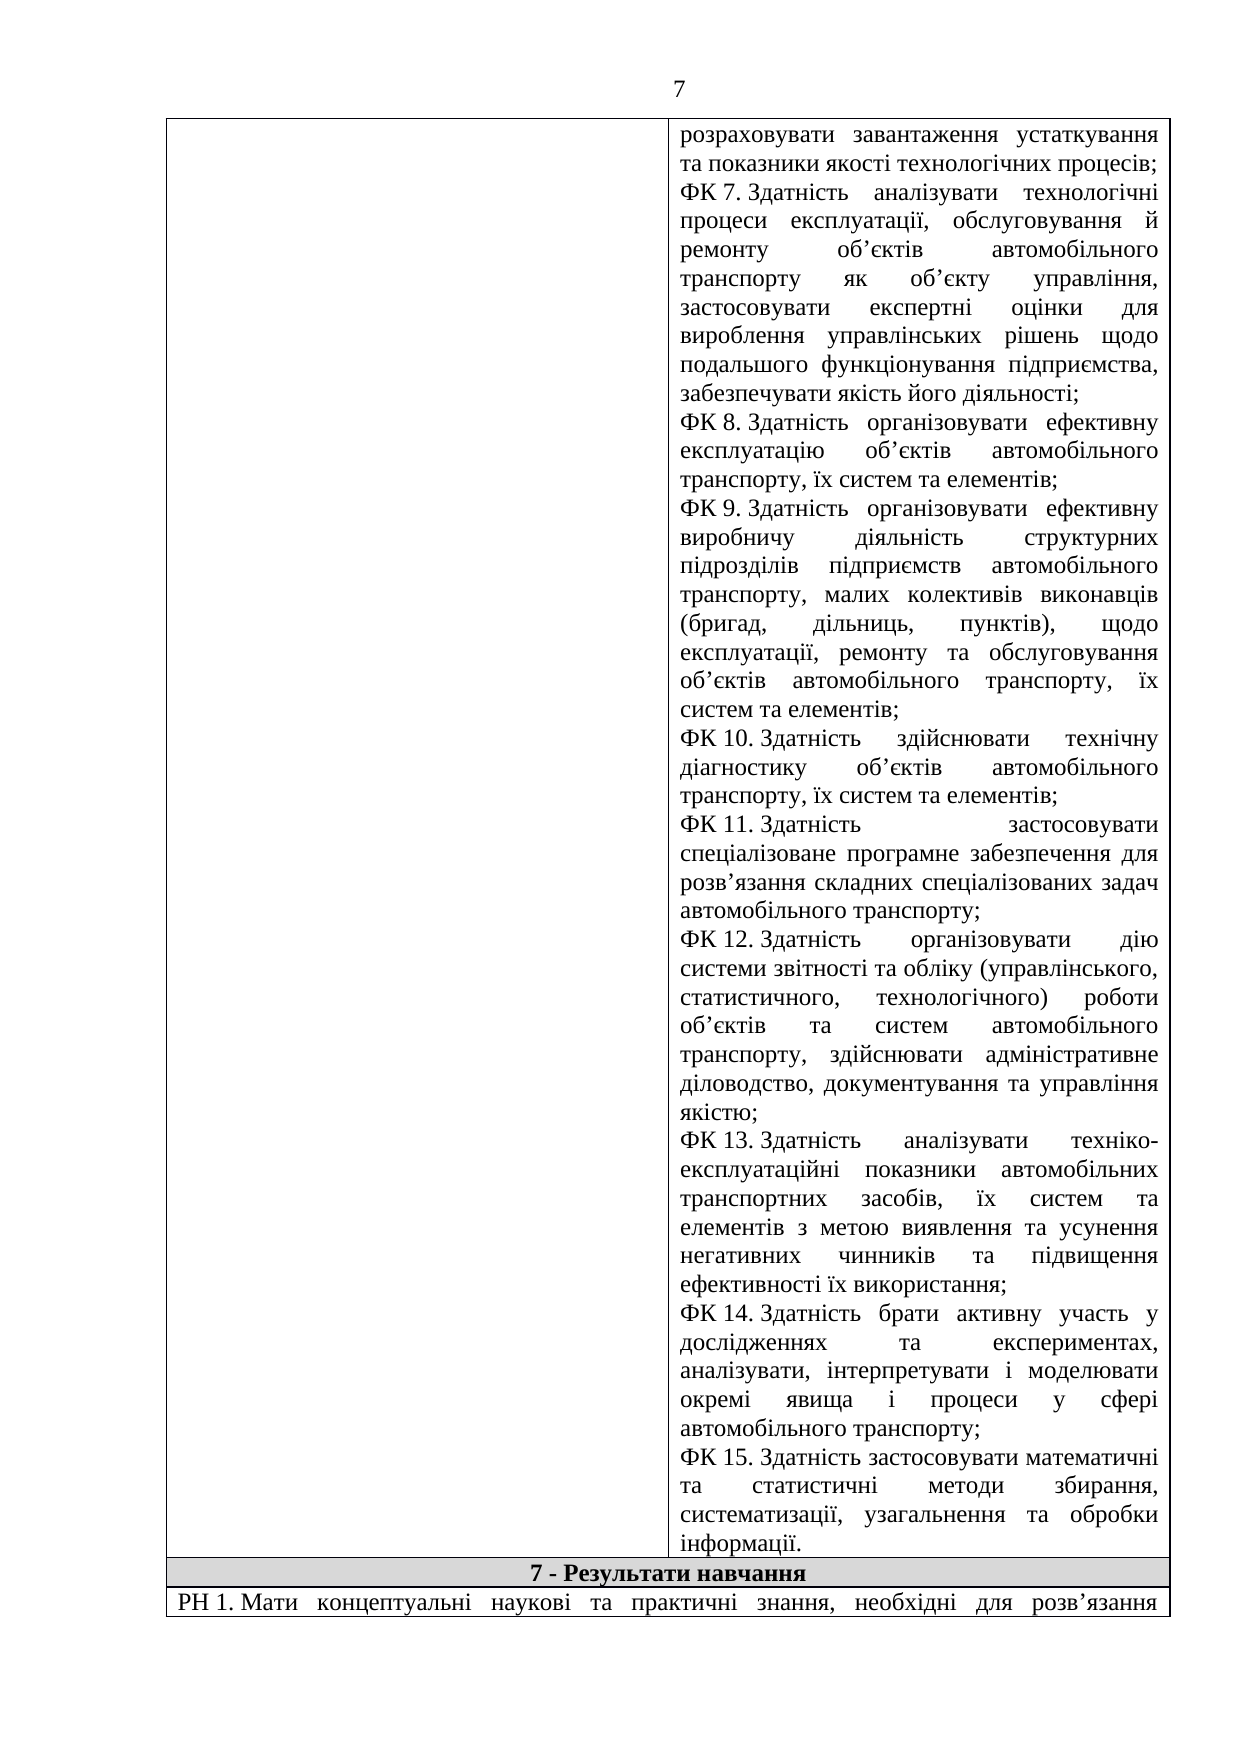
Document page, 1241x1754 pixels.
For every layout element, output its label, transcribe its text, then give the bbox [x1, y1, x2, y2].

table_cell 7 - Результати навчання [167, 1558, 1169, 1586]
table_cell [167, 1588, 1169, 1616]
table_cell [167, 119, 668, 1557]
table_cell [669, 119, 1169, 1557]
